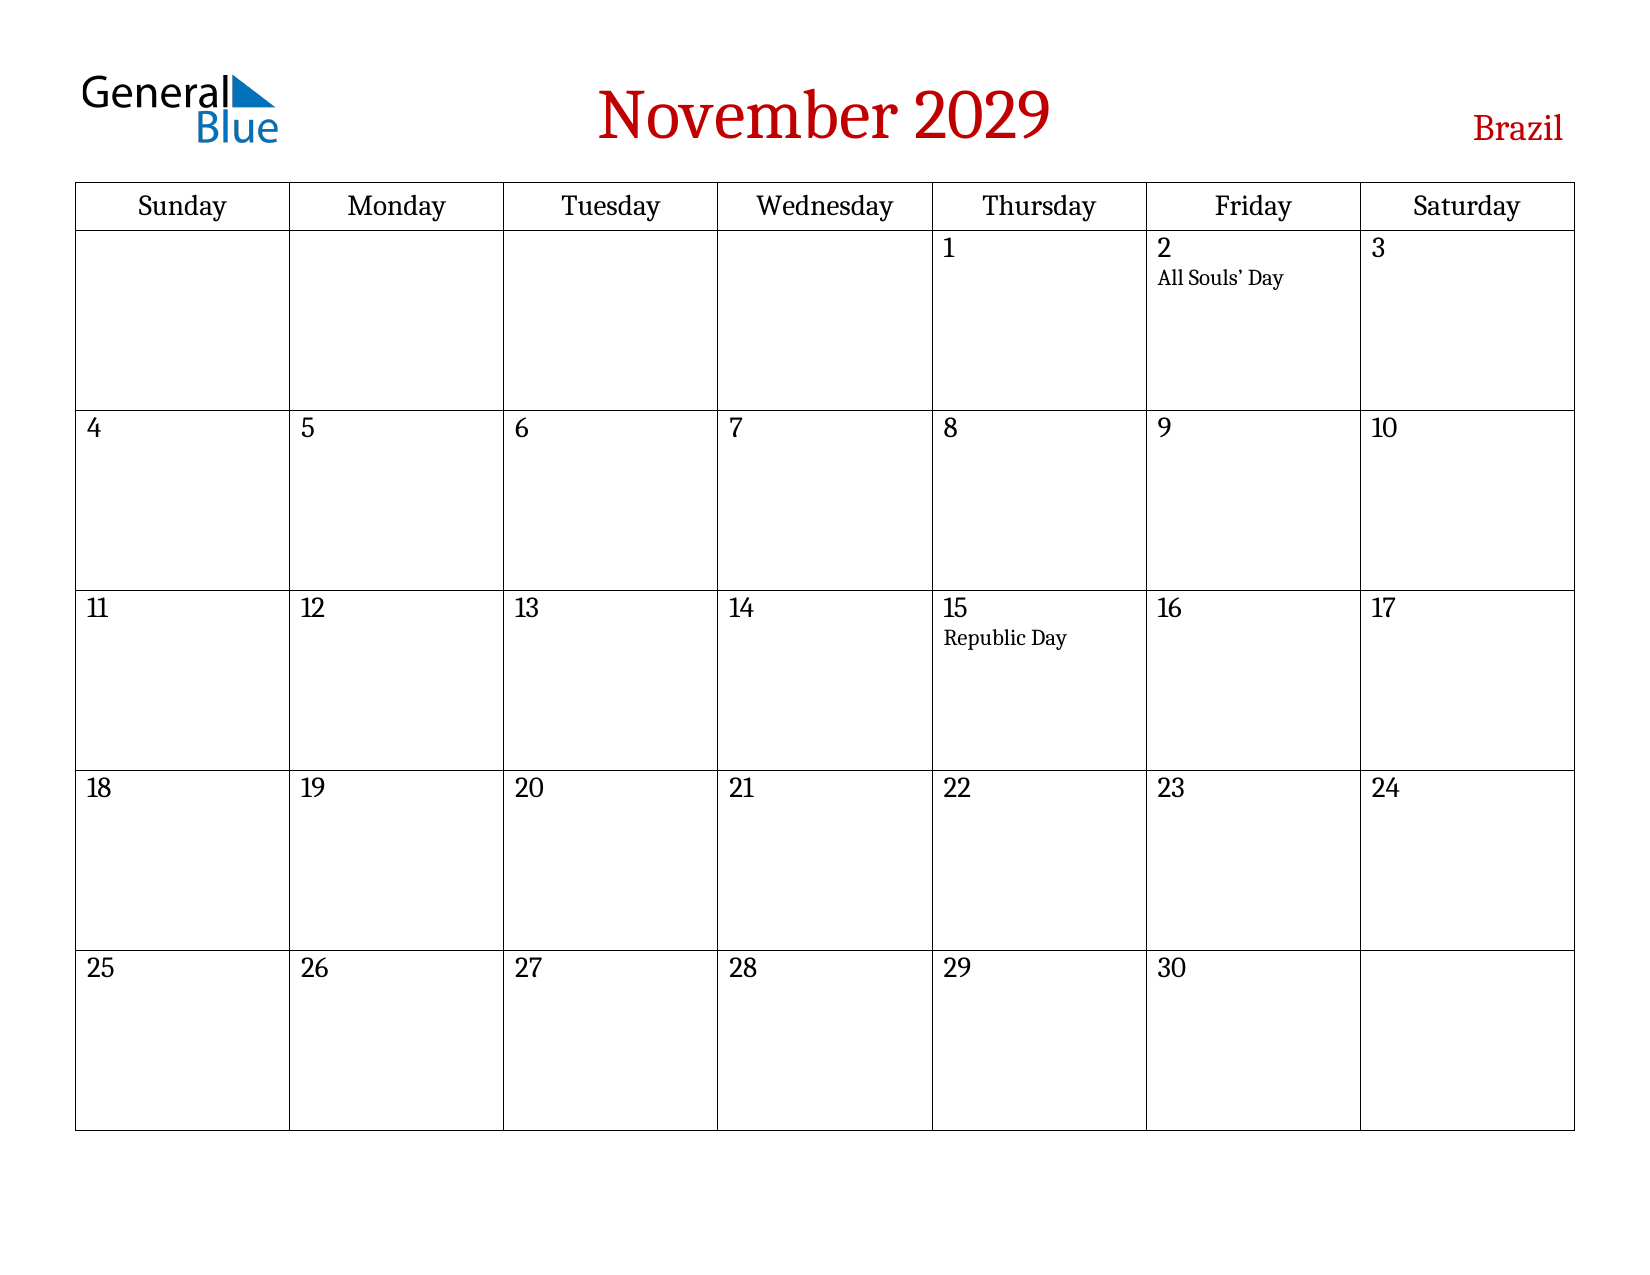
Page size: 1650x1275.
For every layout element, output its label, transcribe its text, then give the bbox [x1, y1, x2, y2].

table_cell 13 [504, 591, 717, 625]
table_cell 3 [1361, 231, 1574, 264]
table_cell [76, 231, 289, 264]
table_cell [1361, 625, 1574, 770]
table_cell 9 [1147, 411, 1360, 444]
table_cell [504, 231, 717, 264]
table_cell [290, 805, 503, 950]
table_cell [290, 231, 503, 264]
table_cell 12 [290, 591, 503, 625]
table_cell 30 [1147, 951, 1360, 985]
table_cell [718, 805, 932, 950]
table_cell [1147, 445, 1360, 590]
table_cell 1 [933, 231, 1146, 264]
table_cell [290, 625, 503, 770]
table_cell [504, 265, 717, 410]
table_cell 5 [290, 411, 503, 444]
table_header [76, 75, 503, 182]
table_cell [504, 445, 717, 590]
table_cell [933, 445, 1146, 590]
table_header November 2029 [504, 75, 1146, 182]
table_cell [76, 445, 289, 590]
table_cell [290, 445, 503, 590]
table_cell [1361, 985, 1574, 1130]
table_cell [1361, 951, 1574, 985]
table_cell 16 [1147, 591, 1360, 625]
table_cell [1361, 265, 1574, 410]
table_cell [290, 985, 503, 1130]
table_cell [718, 625, 932, 770]
table_cell [718, 231, 932, 264]
table_cell [290, 265, 503, 410]
table_cell 22 [933, 771, 1146, 805]
table_cell [718, 985, 932, 1130]
table_cell [718, 265, 932, 410]
table_cell 29 [933, 951, 1146, 985]
table_cell 28 [718, 951, 932, 985]
table_cell Sunday [76, 183, 289, 230]
table_cell All Souls’ Day [1147, 265, 1360, 410]
table_cell 8 [933, 411, 1146, 444]
table_cell [1361, 445, 1574, 590]
table_cell Saturday [1361, 183, 1574, 230]
table_cell [504, 985, 717, 1130]
table_cell [1147, 625, 1360, 770]
table_cell 19 [290, 771, 503, 805]
table_cell [76, 265, 289, 410]
table_cell 10 [1361, 411, 1574, 444]
table_cell [933, 805, 1146, 950]
table_cell 11 [76, 591, 289, 625]
table_cell [933, 985, 1146, 1130]
table_cell [1147, 805, 1360, 950]
table_cell 7 [718, 411, 932, 444]
table_cell [76, 625, 289, 770]
table_cell 25 [76, 951, 289, 985]
table_cell [76, 805, 289, 950]
table_cell 23 [1147, 771, 1360, 805]
table_cell [76, 985, 289, 1130]
table_cell 4 [76, 411, 289, 444]
table_cell 26 [290, 951, 503, 985]
table_cell 6 [504, 411, 717, 444]
table_cell Friday [1147, 183, 1360, 230]
table_cell [718, 445, 932, 590]
table_cell 2 [1147, 231, 1360, 264]
table_cell 20 [504, 771, 717, 805]
table_cell 24 [1361, 771, 1574, 805]
table_cell 21 [718, 771, 932, 805]
table_cell 15 [933, 591, 1146, 625]
table_cell [1147, 985, 1360, 1130]
table_header Brazil [1146, 75, 1574, 182]
table_cell [933, 265, 1146, 410]
table_cell Tuesday [504, 183, 717, 230]
table_cell 14 [718, 591, 932, 625]
table_cell [504, 625, 717, 770]
table_cell [1361, 805, 1574, 950]
table_cell Thursday [933, 183, 1146, 230]
table_cell 17 [1361, 591, 1574, 625]
table_cell [504, 805, 717, 950]
table_cell Wednesday [718, 183, 932, 230]
table_cell 27 [504, 951, 717, 985]
picture [82, 75, 278, 143]
table_cell Monday [290, 183, 503, 230]
table_cell 18 [76, 771, 289, 805]
table_cell Republic Day [933, 625, 1146, 770]
